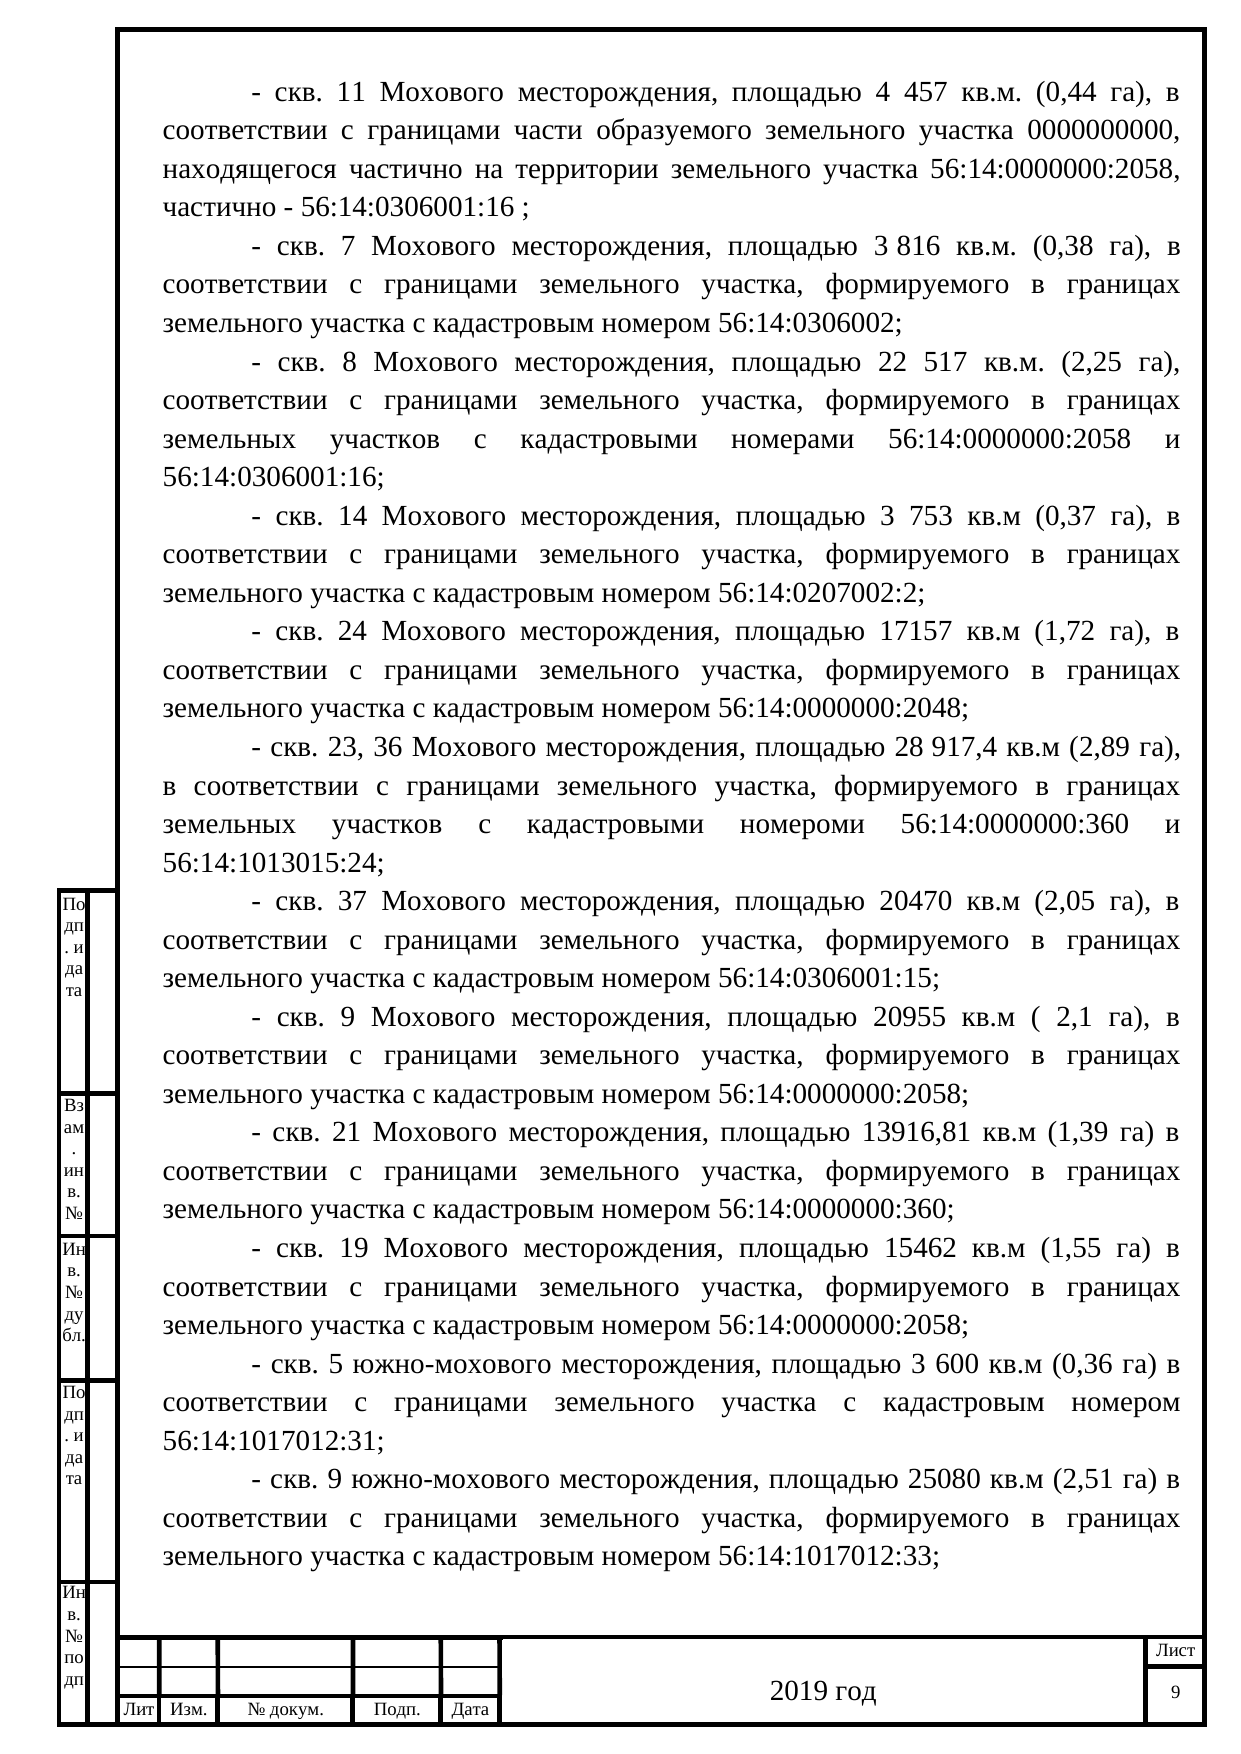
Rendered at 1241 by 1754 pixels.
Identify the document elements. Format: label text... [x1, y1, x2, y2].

text - скв. 24 Мохового месторождения, площадью 17157 кв.м (1,72 га), в соответствии с границами земельного участка, формируемого в границах земельного участка с кадастровым номером 56:14:0000000:2048; [162, 613, 1181, 724]
text - скв. 11 Мохового месторождения, площадью 4 457 кв.м. (0,44 га), в соответствии с границами части образуемого земельного участка 0000000000, находящегося частично на территории земельного участка 56:14:0000000:2058, частично - 56:14:0306001:16 ; [162, 74, 1181, 223]
text - скв. 14 Мохового месторождения, площадью 3 753 кв.м (0,37 га), в соответствии с границами земельного участка, формируемого в границах земельного участка с кадастровым номером 56:14:0207002:2; [162, 498, 1181, 608]
text - скв. 9 южно-мохового месторождения, площадью 25080 кв.м (2,51 га) в соответствии с границами земельного участка, формируемого в границах земельного участка с кадастровым номером 56:14:1017012:33; [162, 1461, 1181, 1572]
text - скв. 8 Мохового месторождения, площадью 22 517 кв.м. (2,25 га), соответствии с границами земельного участка, формируемого в границах земельных участков с кадастровыми номерами 56:14:0000000:2058 и 56:14:0306001:16; [162, 344, 1181, 493]
text - скв. 5 южно-мохового месторождения, площадью 3 600 кв.м (0,36 га) в соответствии с границами земельного участка с кадастровым номером 56:14:1017012:31; [162, 1346, 1181, 1456]
text - скв. 21 Мохового месторождения, площадью 13916,81 кв.м (1,39 га) в соответствии с границами земельного участка, формируемого в границах земельного участка с кадастровым номером 56:14:0000000:360; [162, 1114, 1181, 1225]
text - скв. 9 Мохового месторождения, площадью 20955 кв.м ( 2,1 га), в соответствии с границами земельного участка, формируемого в границах земельного участка с кадастровым номером 56:14:0000000:2058; [162, 999, 1181, 1109]
text - скв. 23, 36 Мохового месторождения, площадью 28 917,4 кв.м (2,89 га), в соответствии с границами земельного участка, формируемого в границах земельных участков с кадастровыми номероми 56:14:0000000:360 и 56:14:1013015:24; [162, 729, 1181, 878]
text - скв. 7 Мохового месторождения, площадью 3 816 кв.м. (0,38 га), в соответствии с границами земельного участка, формируемого в границах земельного участка с кадастровым номером 56:14:0306002; [162, 228, 1181, 339]
text - скв. 19 Мохового месторождения, площадью 15462 кв.м (1,55 га) в соответствии с границами земельного участка, формируемого в границах земельного участка с кадастровым номером 56:14:0000000:2058; [162, 1230, 1181, 1341]
text - скв. 37 Мохового месторождения, площадью 20470 кв.м (2,05 га), в соответствии с границами земельного участка, формируемого в границах земельного участка с кадастровым номером 56:14:0306001:15; [162, 883, 1181, 994]
